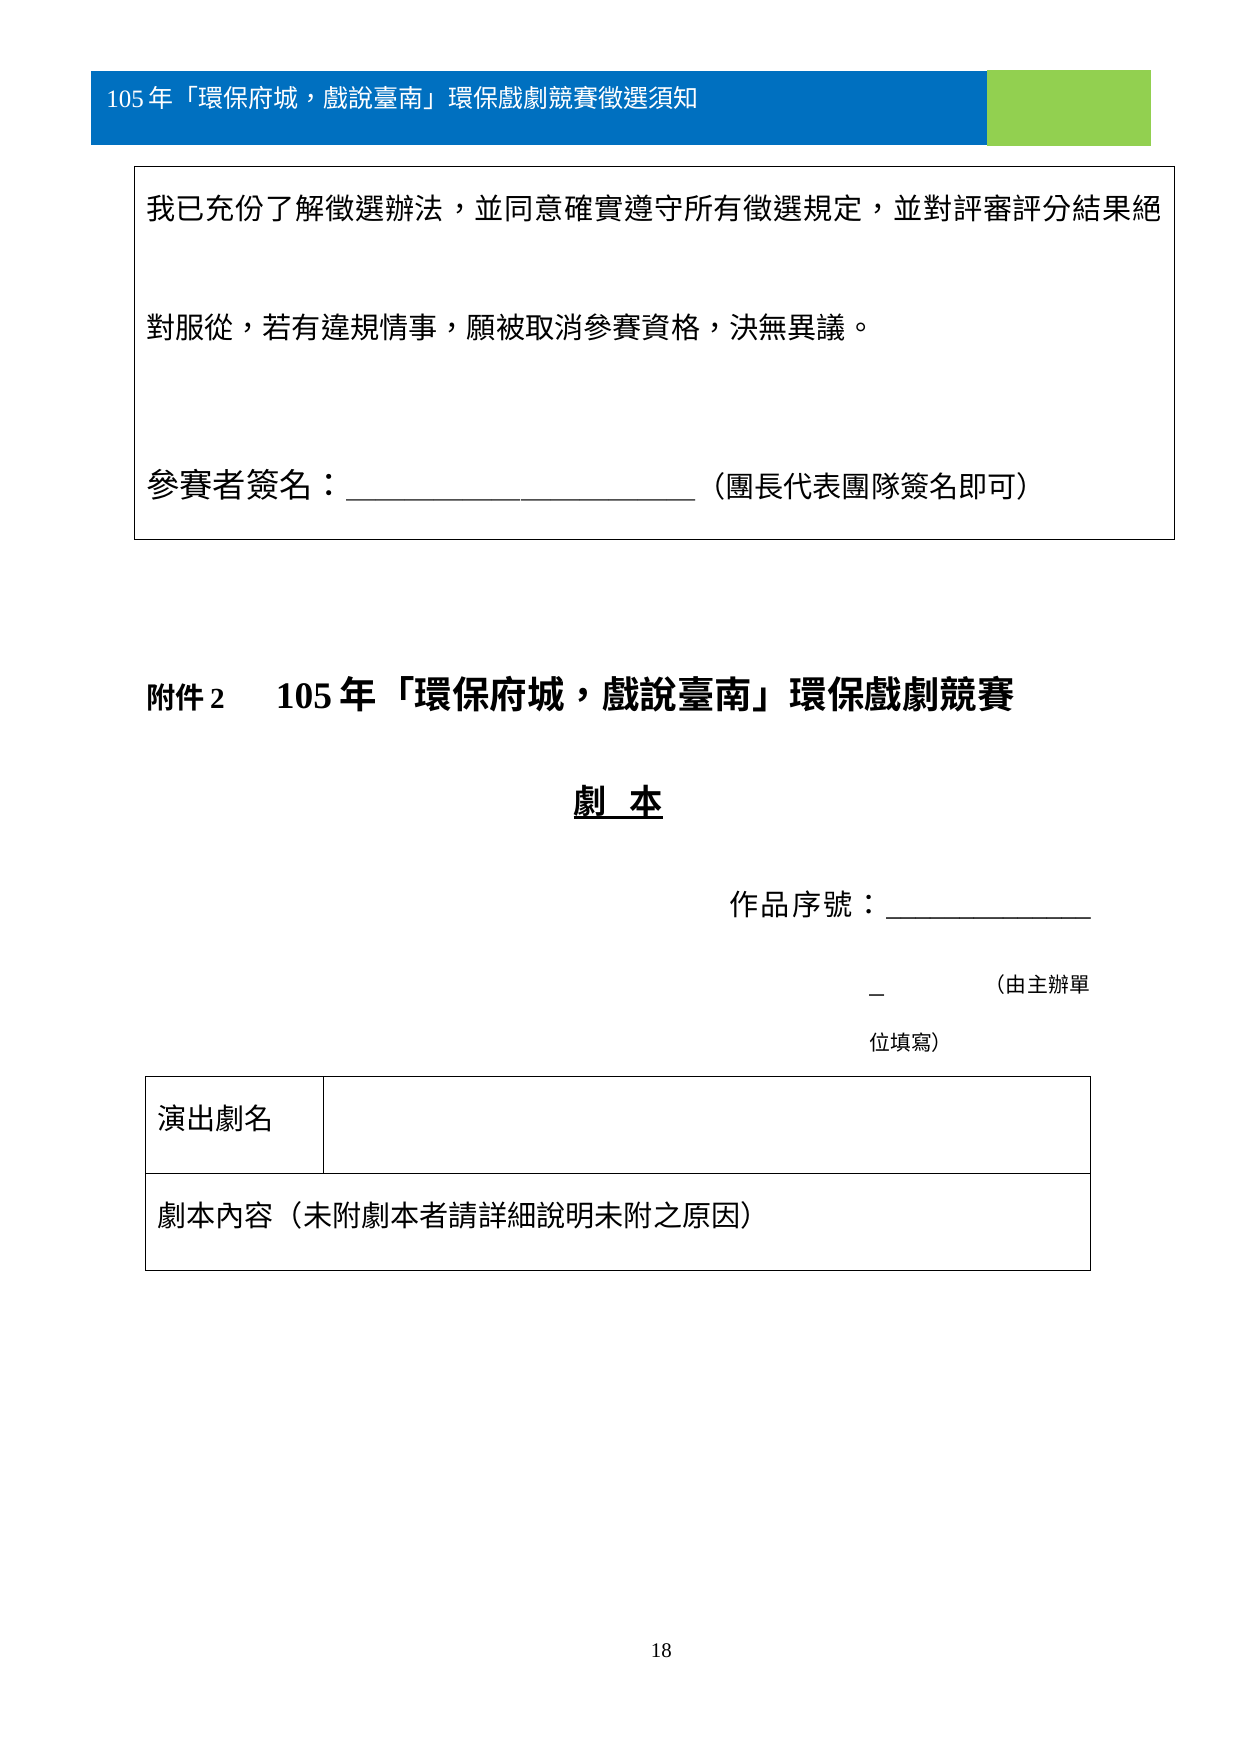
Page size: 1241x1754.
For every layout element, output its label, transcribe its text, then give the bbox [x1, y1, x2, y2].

table_header 演出劇名 [146, 1077, 323, 1173]
text 作品序號：_______________ （由主辦單位填寫） [729, 863, 1090, 1061]
text 劇 本 [146, 759, 1090, 839]
text 附件2 105年「環保府城，戲說臺南」環保戲劇競賽 [146, 653, 1090, 732]
table_header [324, 1077, 1090, 1173]
table_cell 劇本內容（未附劇本者請詳細說明未附之原因） [146, 1174, 1090, 1270]
table_cell 我已充份了解徵選辦法，並同意確實遵守所有徵選規定，並對評審評分結果絕對服從，若有違規情事，願被取消參賽資格，決無異議。 參賽者簽名：＿＿＿＿＿＿＿＿＿＿＿＿（團長代表團隊簽名即可） [135, 167, 1174, 539]
